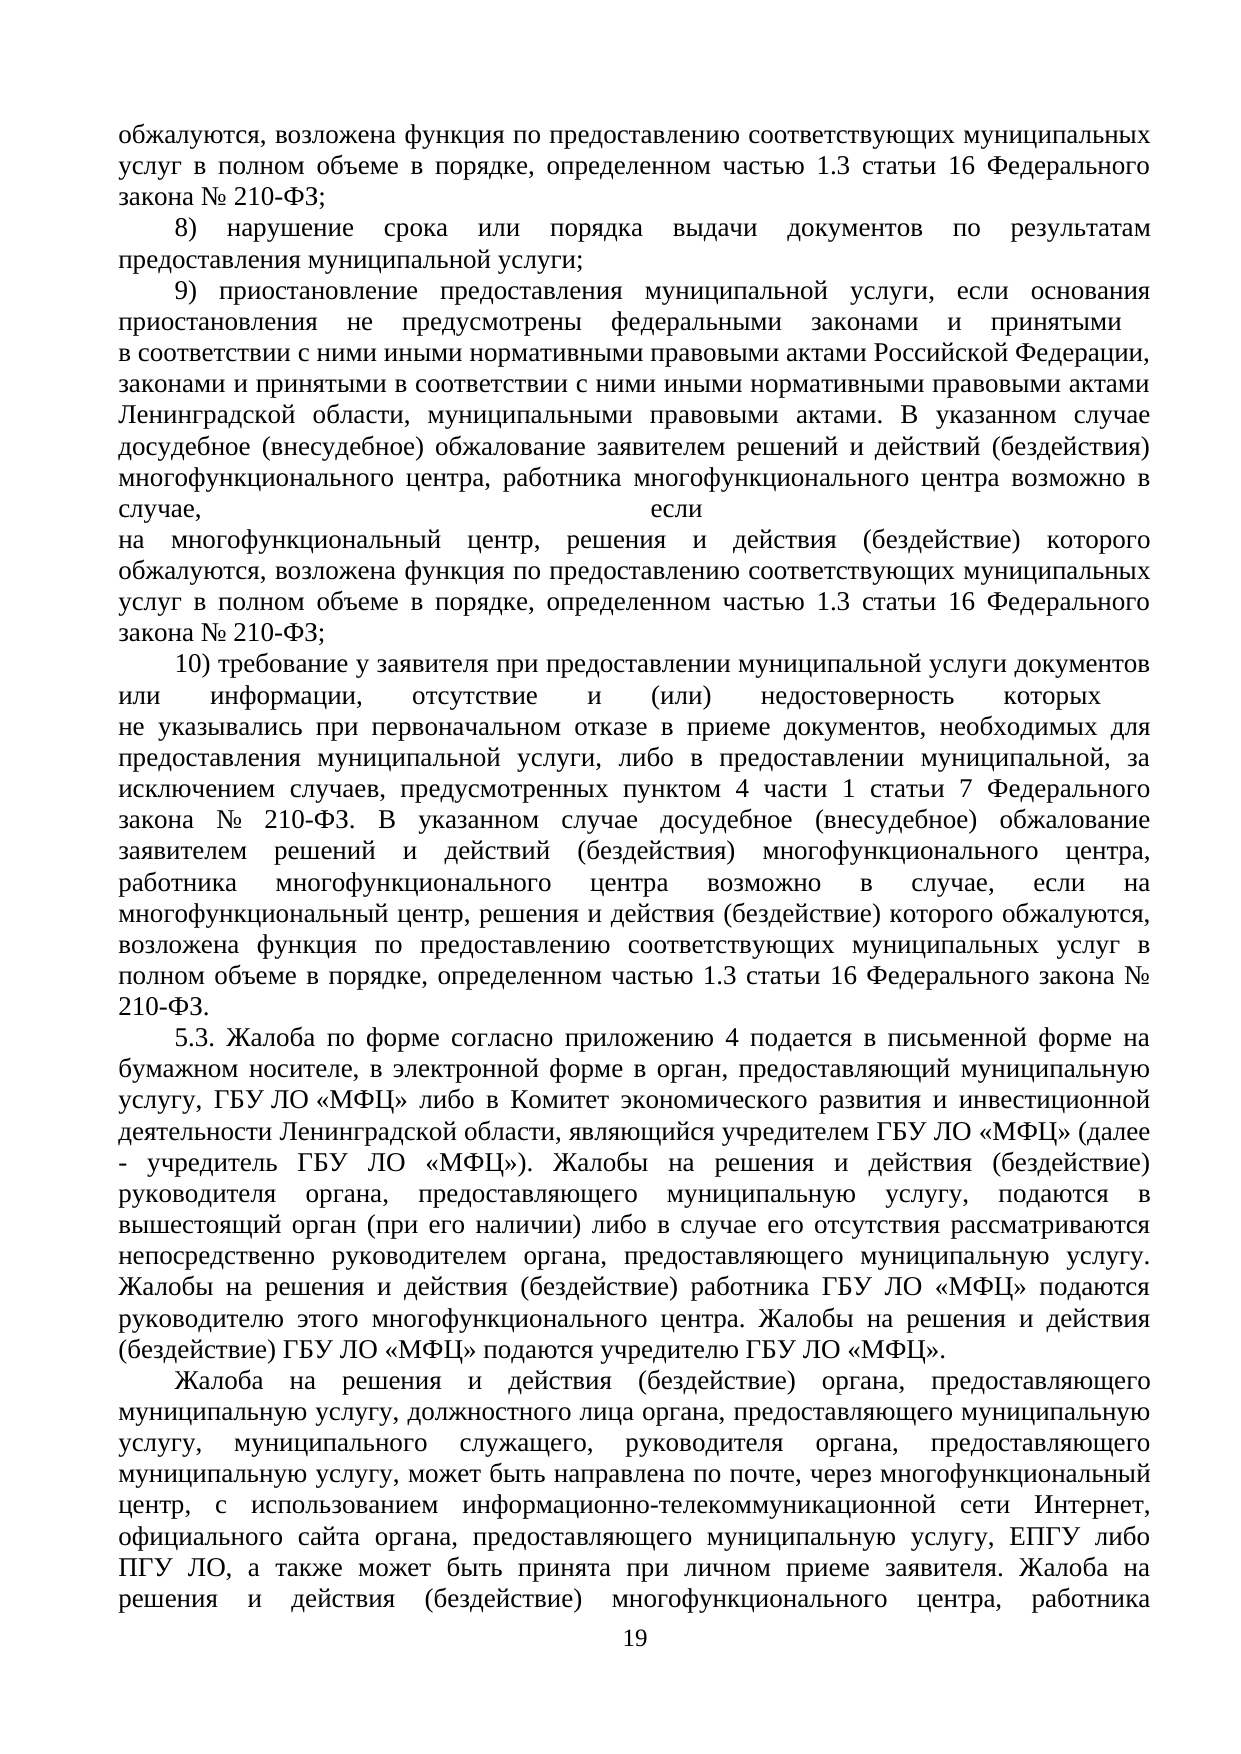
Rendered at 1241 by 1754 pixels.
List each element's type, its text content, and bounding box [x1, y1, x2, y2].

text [118, 118, 1152, 212]
text 10) требование у заявителя при предоставлении муниципальной услуги документов или информации, отсутствие и (или) недостоверность которых не указывались при первоначальном отказе в приеме документов, необходимых для предоставления муниципальной услуги, либо в предоставлении муниципальной, за исключением случаев, предусмотренных пунктом 4 части 1 статьи 7 Федерального закона № 210-ФЗ. В указанном случае досудебное (внесудебное) обжалование заявителем решений и действий (бездействия) многофункционального центра, работника многофункционального центра возможно в случае, если на многофункциональный центр, решения и действия (бездействие) которого обжалуются, возложена функция по предоставлению соответствующих муниципальных услуг в полном объеме в порядке, определенном частью 1.3 статьи 16 Федерального закона № 210-ФЗ. [118, 648, 1152, 1021]
text 9) приостановление предоставления муниципальной услуги, если основания приостановления не предусмотрены федеральными законами и принятыми в соответствии с ними иными нормативными правовыми актами Российской Федерации, законами и принятыми в соответствии с ними иными нормативными правовыми актами Ленинградской области, муниципальными правовыми актами. В указанном случае досудебное (внесудебное) обжалование заявителем решений и действий (бездействия) многофункционального центра, работника многофункционального центра возможно в случае, если на многофункциональный центр, решения и действия (бездействие) которого обжалуются, возложена функция по предоставлению соответствующих муниципальных услуг в полном объеме в порядке, определенном частью 1.3 статьи 16 Федерального закона № 210-ФЗ; [118, 274, 1152, 648]
text 5.3. Жалоба по форме согласно приложению 4 подается в письменной форме на бумажном носителе, в электронной форме в орган, предоставляющий муниципальную услугу, ГБУ ЛО «МФЦ» либо в Комитет экономического развития и инвестиционной деятельности Ленинградской области, являющийся учредителем ГБУ ЛО «МФЦ» (далее - учредитель ГБУ ЛО «МФЦ»). Жалобы на решения и действия (бездействие) руководителя органа, предоставляющего муниципальную услугу, подаются в вышестоящий орган (при его наличии) либо в случае его отсутствия рассматриваются непосредственно руководителем органа, предоставляющего муниципальную услугу. Жалобы на решения и действия (бездействие) работника ГБУ ЛО «МФЦ» подаются руководителю этого многофункционального центра. Жалобы на решения и действия (бездействие) ГБУ ЛО «МФЦ» подаются учредителю ГБУ ЛО «МФЦ». [118, 1021, 1152, 1364]
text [118, 1364, 1152, 1613]
text 8) нарушение срока или порядка выдачи документов по результатам предоставления муниципальной услуги; [118, 212, 1152, 274]
